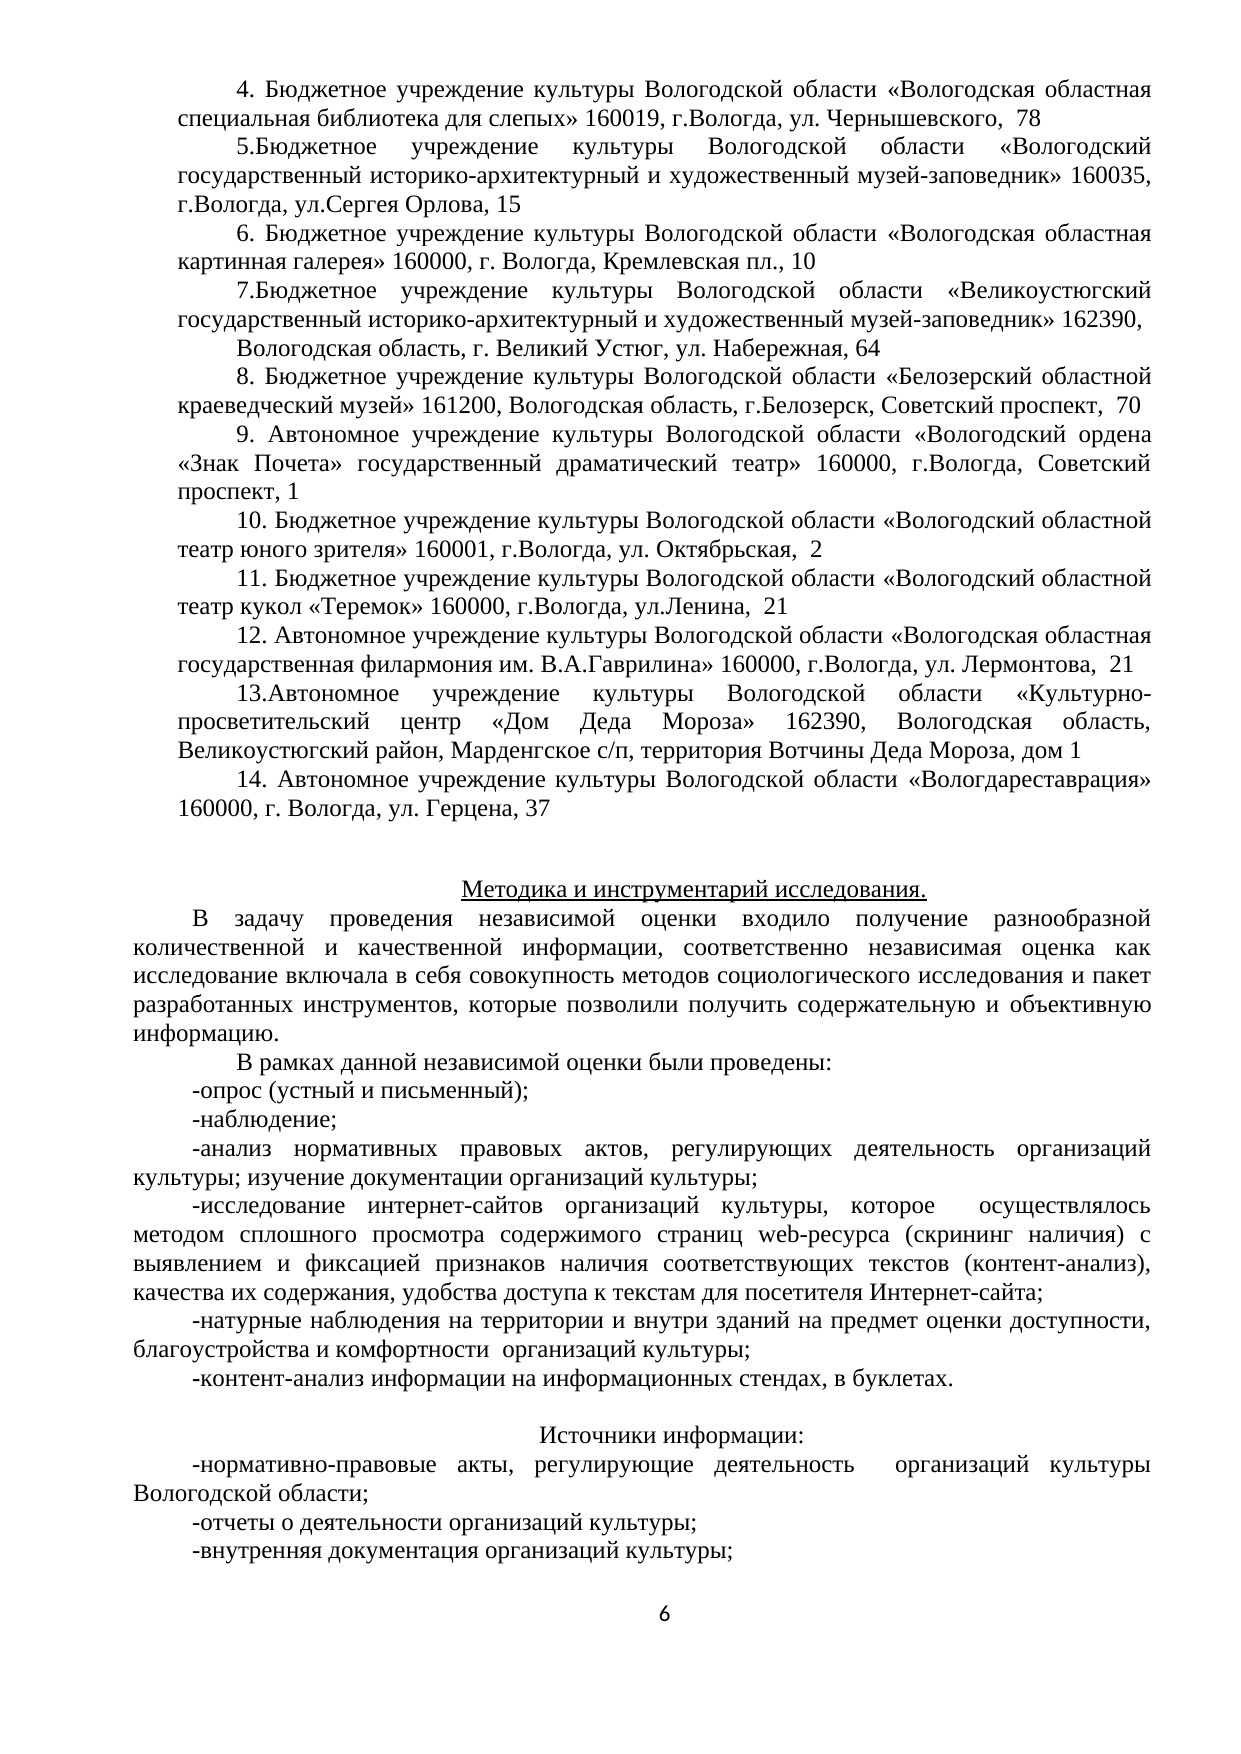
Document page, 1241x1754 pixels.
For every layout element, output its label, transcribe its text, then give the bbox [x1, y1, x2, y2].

list 14. Автономное учреждение культуры Вологодской области «Вологдареставрация» 160000, г. Вологда, ул. Герцена, 37 [177, 764, 1152, 821]
text -нормативно-правовые акты, регулирующие деятельность организаций культуры Вологодской области; [133, 1449, 1152, 1507]
text Источники информации: [133, 1420, 1152, 1449]
text Вологодская область, г. Великий Устюг, ул. Набережная, 64 [177, 333, 1152, 361]
text 8. Бюджетное учреждение культуры Вологодской области «Белозерский областной краеведческий музей» 161200, Вологодская область, г.Белозерск, Советский проспект, 70 [177, 361, 1152, 419]
text -отчеты о деятельности организаций культуры; [133, 1507, 1152, 1535]
text 11. Бюджетное учреждение культуры Вологодской области «Вологодский областной театр кукол «Теремок» 160000, г.Вологда, ул.Ленина, 21 [177, 563, 1152, 620]
text 9. Автономное учреждение культуры Вологодской области «Вологодский ордена «Знак Почета» государственный драматический театр» 160000, г.Вологда, Советский проспект, 1 [177, 419, 1152, 505]
text -контент-анализ информации на информационных стендах, в буклетах. [133, 1363, 1152, 1392]
text 12. Автономное учреждение культуры Вологодской области «Вологодская областная государственная филармония им. В.А.Гаврилина» 160000, г.Вологда, ул. Лермонтова, 21 [177, 620, 1152, 678]
text -натурные наблюдения на территории и внутри зданий на предмет оценки доступности, благоустройства и комфортности организаций культуры; [133, 1305, 1152, 1363]
text -исследование интернет-сайтов организаций культуры, которое осуществлялось методом сплошного просмотра содержимого страниц web-ресурса (скрининг наличия) с выявлением и фиксацией признаков наличия соответствующих текстов (контент-анализ), качества их содержания, удобства доступа к текстам для посетителя Интернет-сайта; [133, 1190, 1152, 1305]
text В задачу проведения независимой оценки входило получение разнообразной количественной и качественной информации, соответственно независимая оценка как исследование включала в себя совокупность методов социологического исследования и пакет разработанных инструментов, которые позволили получить содержательную и объективную информацию. [133, 903, 1152, 1047]
text -анализ нормативных правовых актов, регулирующих деятельность организаций культуры; изучение документации организаций культуры; [133, 1133, 1152, 1190]
text Методика и инструментарий исследования. [177, 874, 1152, 903]
text 6. Бюджетное учреждение культуры Вологодской области «Вологодская областная картинная галерея» 160000, г. Вологда, Кремлевская пл., 10 [177, 218, 1152, 275]
text 5.Бюджетное учреждение культуры Вологодской области «Вологодский государственный историко-архитектурный и художественный музей-заповедник» 160035, г.Вологда, ул.Сергея Орлова, 15 [177, 131, 1152, 218]
text 7.Бюджетное учреждение культуры Вологодской области «Великоустюгский государственный историко-архитектурный и художественный музей-заповедник» 162390, [177, 275, 1152, 333]
text В рамках данной независимой оценки были проведены: [177, 1047, 1152, 1075]
text -наблюдение; [133, 1104, 1152, 1133]
text 10. Бюджетное учреждение культуры Вологодской области «Вологодский областной театр юного зрителя» 160001, г.Вологда, ул. Октябрьская, 2 [177, 505, 1152, 563]
list 13.Автономное учреждение культуры Вологодской области «Культурно-просветительский центр «Дом Деда Мороза» 162390, Вологодская область, Великоустюгский район, Марденгское с/п, территория Вотчины Деда Мороза, дом 1 [177, 678, 1152, 764]
text -опрос (устный и письменный); [133, 1075, 1152, 1104]
text -внутренняя документация организаций культуры; [133, 1535, 1152, 1564]
text 4. Бюджетное учреждение культуры Вологодской области «Вологодская областная специальная библиотека для слепых» 160019, г.Вологда, ул. Чернышевского, 78 [177, 74, 1152, 131]
